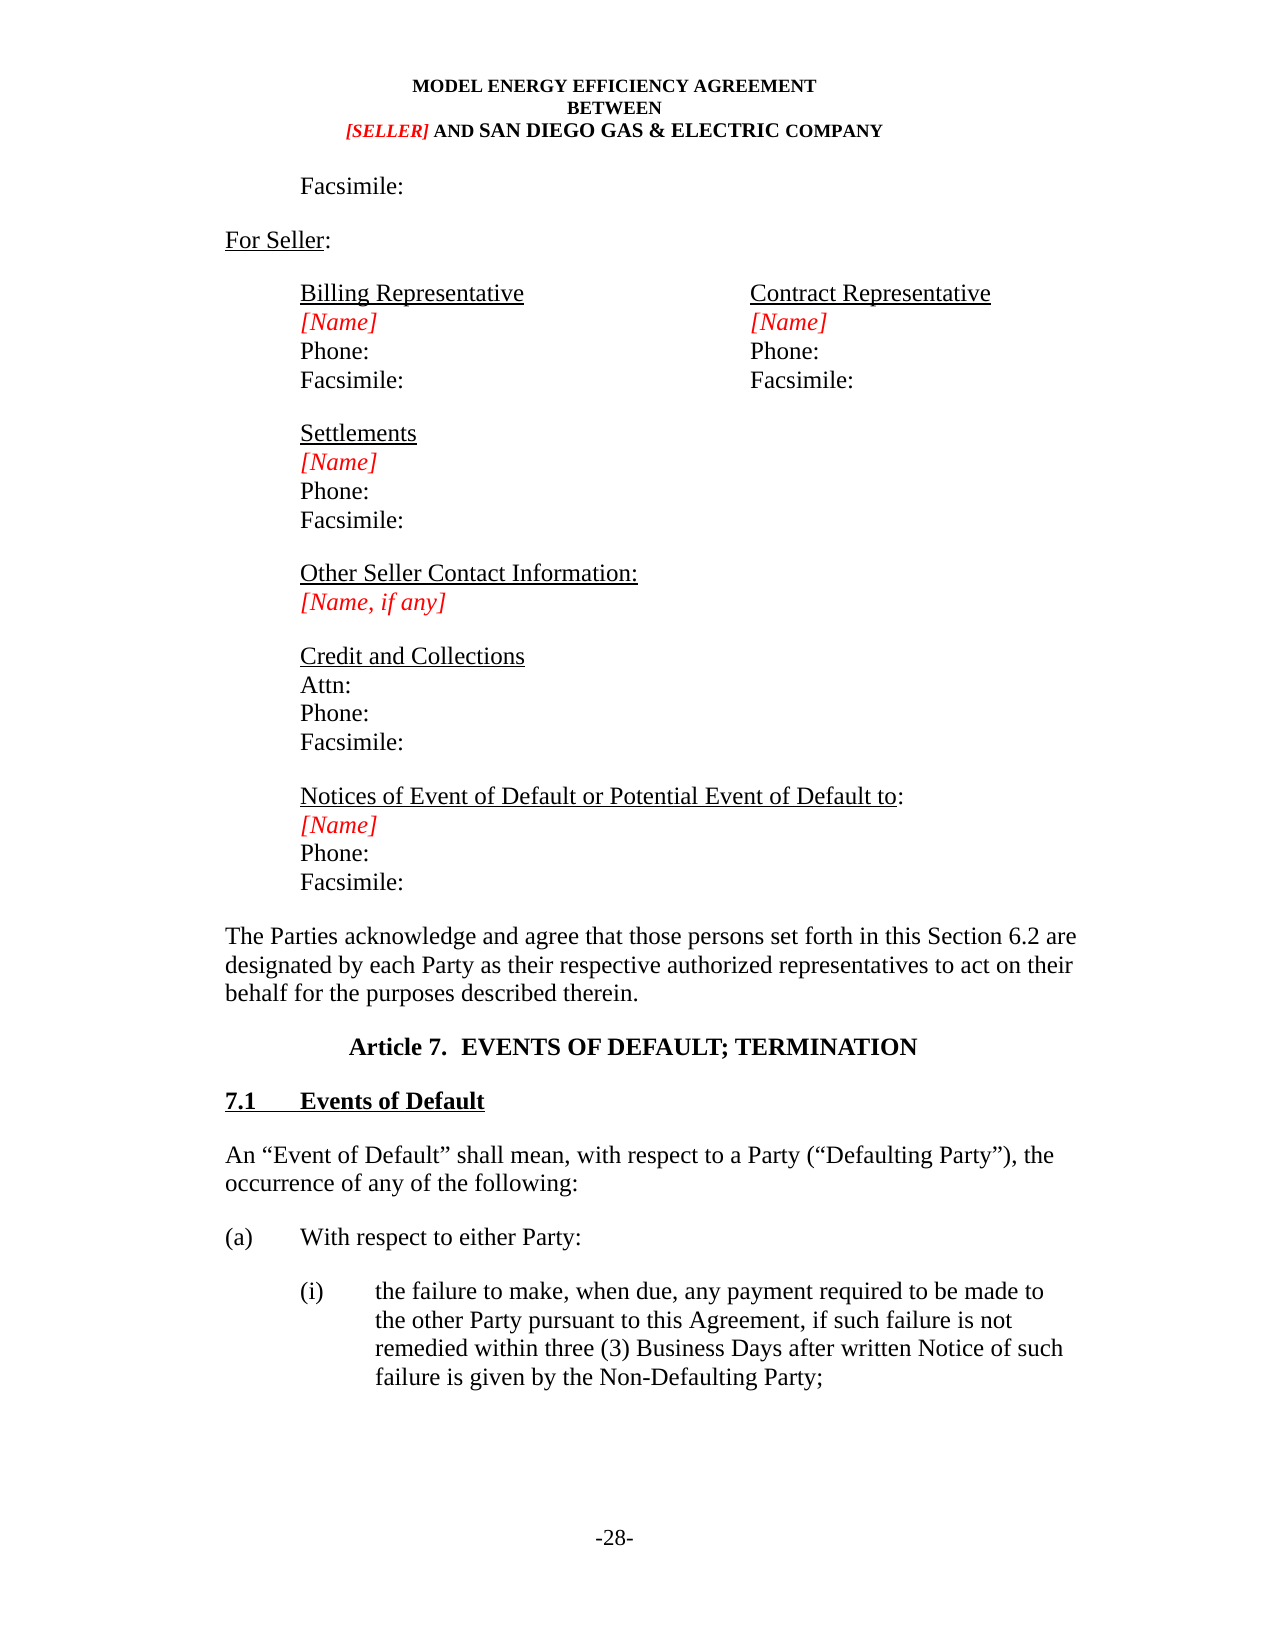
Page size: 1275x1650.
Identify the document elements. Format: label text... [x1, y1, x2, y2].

subtitle 7.1 Events of Default [225, 1086, 1125, 1115]
subtitle Attn: [300, 670, 1078, 698]
subtitle [Name, if any] [300, 587, 1078, 616]
subtitle With respect to either Party: [225, 1222, 1078, 1251]
subtitle the failure to make, when due, any payment required to be made to the other Party pursuant to this Agreement, if such failure is not remedied within three (3) Business Days after written Notice of such failure is given by the Non-Defaulting Party; [300, 1276, 1078, 1391]
subtitle An “Event of Default” shall mean, with respect to a Party (“Defaulting Party”), the occurrence of any of the following: [225, 1140, 1078, 1197]
subtitle For Seller: [225, 225, 1078, 253]
subtitle Facsimile: [300, 727, 1078, 756]
subtitle Billing Representative Contract Representative [300, 278, 1078, 307]
subtitle The Parties acknowledge and agree that those persons set forth in this Section 6.2 are designated by each Party as their respective authorized representatives to act on their behalf for the purposes described therein. [225, 921, 1078, 1007]
subtitle [Name] [300, 810, 1078, 838]
subtitle Phone: [300, 698, 1078, 727]
subtitle Facsimile: [300, 867, 1078, 896]
subtitle Credit and Collections [300, 641, 1078, 670]
subtitle Settlements [300, 418, 1078, 447]
subtitle Other Seller Contact Information: [300, 558, 1078, 587]
subtitle Phone: [300, 838, 1078, 867]
subtitle Notices of Event of Default or Potential Event of Default to: [300, 781, 1078, 810]
subtitle Facsimile: Facsimile: [300, 365, 1087, 393]
subtitle EVENTS OF DEFAULT; TERMINATION [187, 1032, 1078, 1061]
subtitle [Name] [300, 447, 1078, 476]
subtitle [Name] [Name] [300, 307, 1078, 336]
subtitle Facsimile: [300, 171, 1078, 200]
subtitle Phone: Phone: [300, 336, 1078, 365]
subtitle Phone: [300, 476, 1078, 505]
subtitle Facsimile: [300, 505, 1078, 533]
